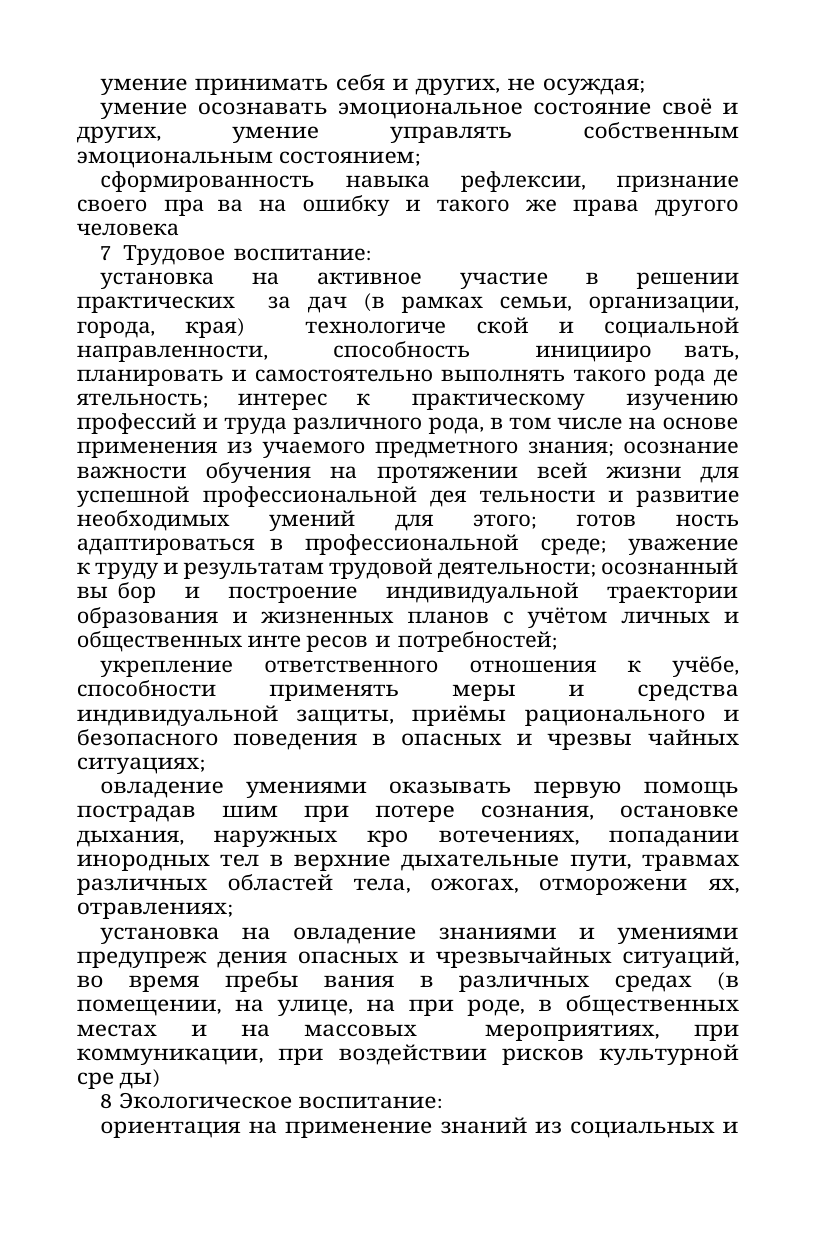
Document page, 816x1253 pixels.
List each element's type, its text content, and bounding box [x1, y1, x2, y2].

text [77, 1115, 739, 1139]
text сформированность навыка рефлексии, признание своего пра­ ва на ошибку и такого же права другого человека [77, 169, 739, 241]
text овладение умениями оказывать первую помощь пострадав­ шим при потере сознания, остановке дыхания, наружных кро­ вотечениях, попадании инородных тел в верхние дыхательные пути, травмах различных областей тела, ожогах, отморожени­ ях, отравлениях; [77, 775, 739, 920]
text умение принимать себя и других, не осуждая; [100, 72, 755, 96]
text 7 Трудовое воспитание: [100, 241, 755, 265]
text установка на активное участие в решении практических за­ дач (в рамках семьи, организации, города, края) технологиче­ ской и социальной направленности, способность иницииро­ вать, планировать и самостоятельно выполнять такого рода де­ ятельность; интерес к практическому изучению профессий и труда различного рода, в том числе на основе применения из­ учаемого предметного знания; осознание важности обучения на протяжении всей жизни для успешной профессиональной дея­ тельности и развитие необходимых умений для этого; готов­ ность адаптироваться в профессиональной среде; уважение к труду и результатам трудовой деятельности; осознанный вы­ бор и построение индивидуальной траектории образования и жизненных планов с учётом личных и общественных инте­ ресов и потребностей; [77, 266, 739, 652]
text укрепление ответственного отношения к учёбе, способности применять меры и средства индивидуальной защиты, приёмы рационального и безопасного поведения в опасных и чрезвы­ чайных ситуациях; [77, 654, 739, 774]
text умение осознавать эмоциональное состояние своё и других, умение управлять собственным эмоциональным состоянием; [77, 96, 739, 168]
text установка на овладение знаниями и умениями предупреж­ дения опасных и чрезвычайных ситуаций, во время пребы­ вания в различных средах (в помещении, на улице, на при­ роде, в общественных местах и на массовых мероприятиях, при коммуникации, при воздействии рисков культурной сре­ ды) [77, 921, 739, 1089]
text 8 Экологическое воспитание: [100, 1090, 755, 1114]
